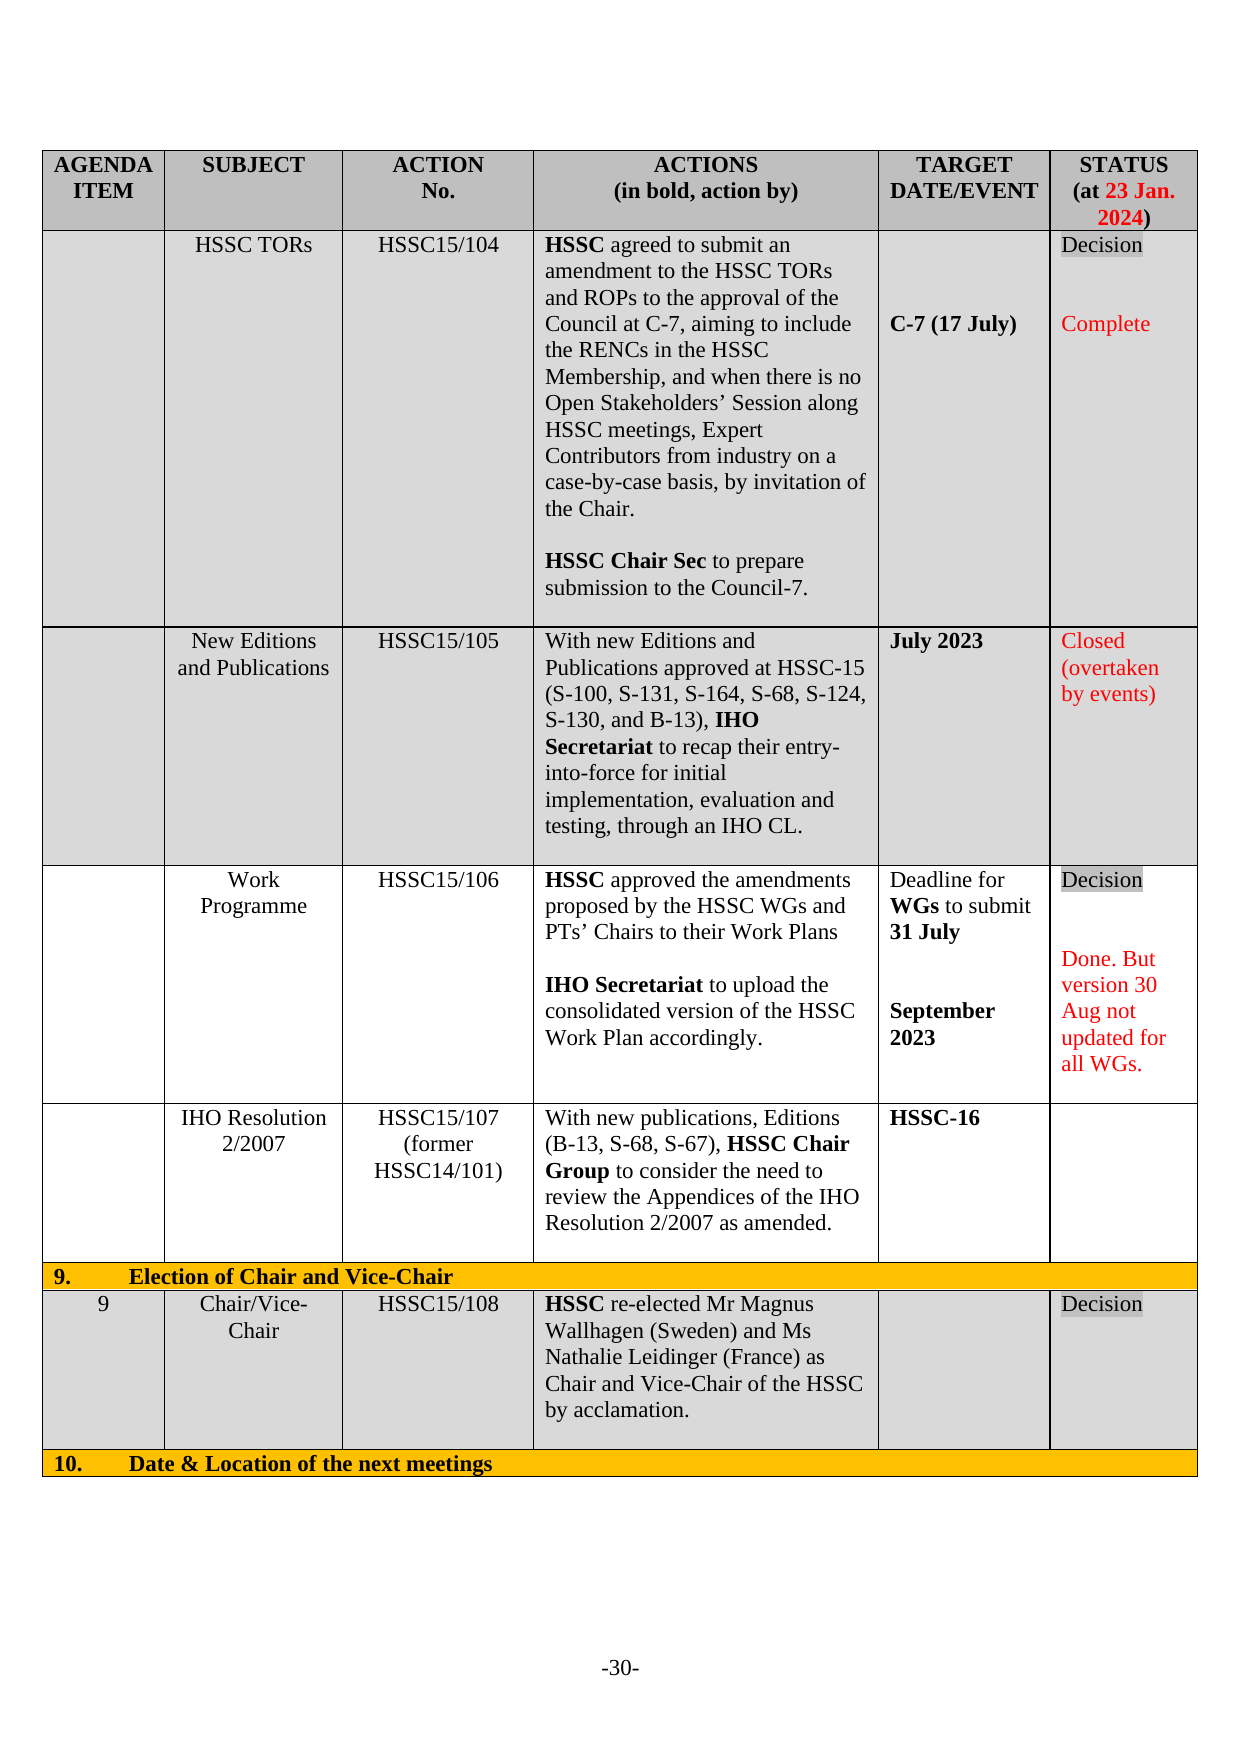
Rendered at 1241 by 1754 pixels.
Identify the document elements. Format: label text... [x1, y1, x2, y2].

table_cell Deadline for WGs to submit 31 July September 2023 [879, 866, 1049, 1103]
table_header TARGET DATE/EVENT [879, 151, 1049, 230]
table_header ACTION No. [343, 151, 533, 230]
table_cell [43, 866, 164, 1103]
table_cell With new Editions and Publications approved at HSSC-15 (S-100, S-131, S-164, S-68, S-124, S-130, and B-13), IHO Secretariat to recap their entry-into-force for initial implementation, evaluation and testing, through an IHO CL. [534, 628, 878, 865]
table_cell C-7 (17 July) [879, 231, 1049, 626]
table_cell 9. Election of Chair and Vice-Chair [43, 1263, 1197, 1289]
table_cell HSSC agreed to submit an amendment to the HSSC TORs and ROPs to the approval of the Council at C-7, aiming to include the RENCs in the HSSC Membership, and when there is no Open Stakeholders’ Session along HSSC meetings, Expert Contributors from industry on a case-by-case basis, by invitation of the Chair. HSSC Chair Sec to prepare submission to the Council-7. [534, 231, 878, 626]
table_cell [1051, 1104, 1197, 1262]
table_cell 10. Date & Location of the next meetings [43, 1450, 1197, 1476]
table_cell Decision Complete [1051, 231, 1197, 626]
table_header AGENDA ITEM [43, 151, 164, 230]
table_header ACTIONS (in bold, action by) [534, 151, 878, 230]
table_cell HSSC approved the amendments proposed by the HSSC WGs and PTs’ Chairs to their Work Plans IHO Secretariat to upload the consolidated version of the HSSC Work Plan accordingly. [534, 866, 878, 1103]
table_cell Work Programme [165, 866, 342, 1103]
table_cell Closed (overtaken by events) [1051, 628, 1197, 865]
table_cell 9 [43, 1291, 164, 1449]
table_cell Decision Done. But version 30 Aug not updated for all WGs. [1051, 866, 1197, 1103]
table_cell With new publications, Editions (B-13, S-68, S-67), HSSC Chair Group to consider the need to review the Appendices of the IHO Resolution 2/2007 as amended. [534, 1104, 878, 1262]
table_cell HSSC TORs [165, 231, 342, 626]
table_cell HSSC15/104 [343, 231, 533, 626]
table_cell HSSC15/106 [343, 866, 533, 1103]
table_cell [43, 1104, 164, 1262]
table_cell [43, 231, 164, 626]
table_cell July 2023 [879, 628, 1049, 865]
table_cell HSSC15/108 [343, 1291, 533, 1449]
table_cell HSSC-16 [879, 1104, 1049, 1262]
table_cell Chair/Vice-Chair [165, 1291, 342, 1449]
table_cell IHO Resolution 2/2007 [165, 1104, 342, 1262]
table_cell HSSC15/105 [343, 628, 533, 865]
table_header SUBJECT [165, 151, 342, 230]
table_cell [43, 628, 164, 865]
table_cell Decision [1051, 1291, 1197, 1449]
table_cell New Editions and Publications [165, 628, 342, 865]
table_header STATUS (at 23 Jan. 2024) [1051, 151, 1197, 230]
table_cell HSSC15/107 (former HSSC14/101) [343, 1104, 533, 1262]
table_cell [879, 1291, 1049, 1449]
table_cell HSSC re-elected Mr Magnus Wallhagen (Sweden) and Ms Nathalie Leidinger (France) as Chair and Vice-Chair of the HSSC by acclamation. [534, 1291, 878, 1449]
